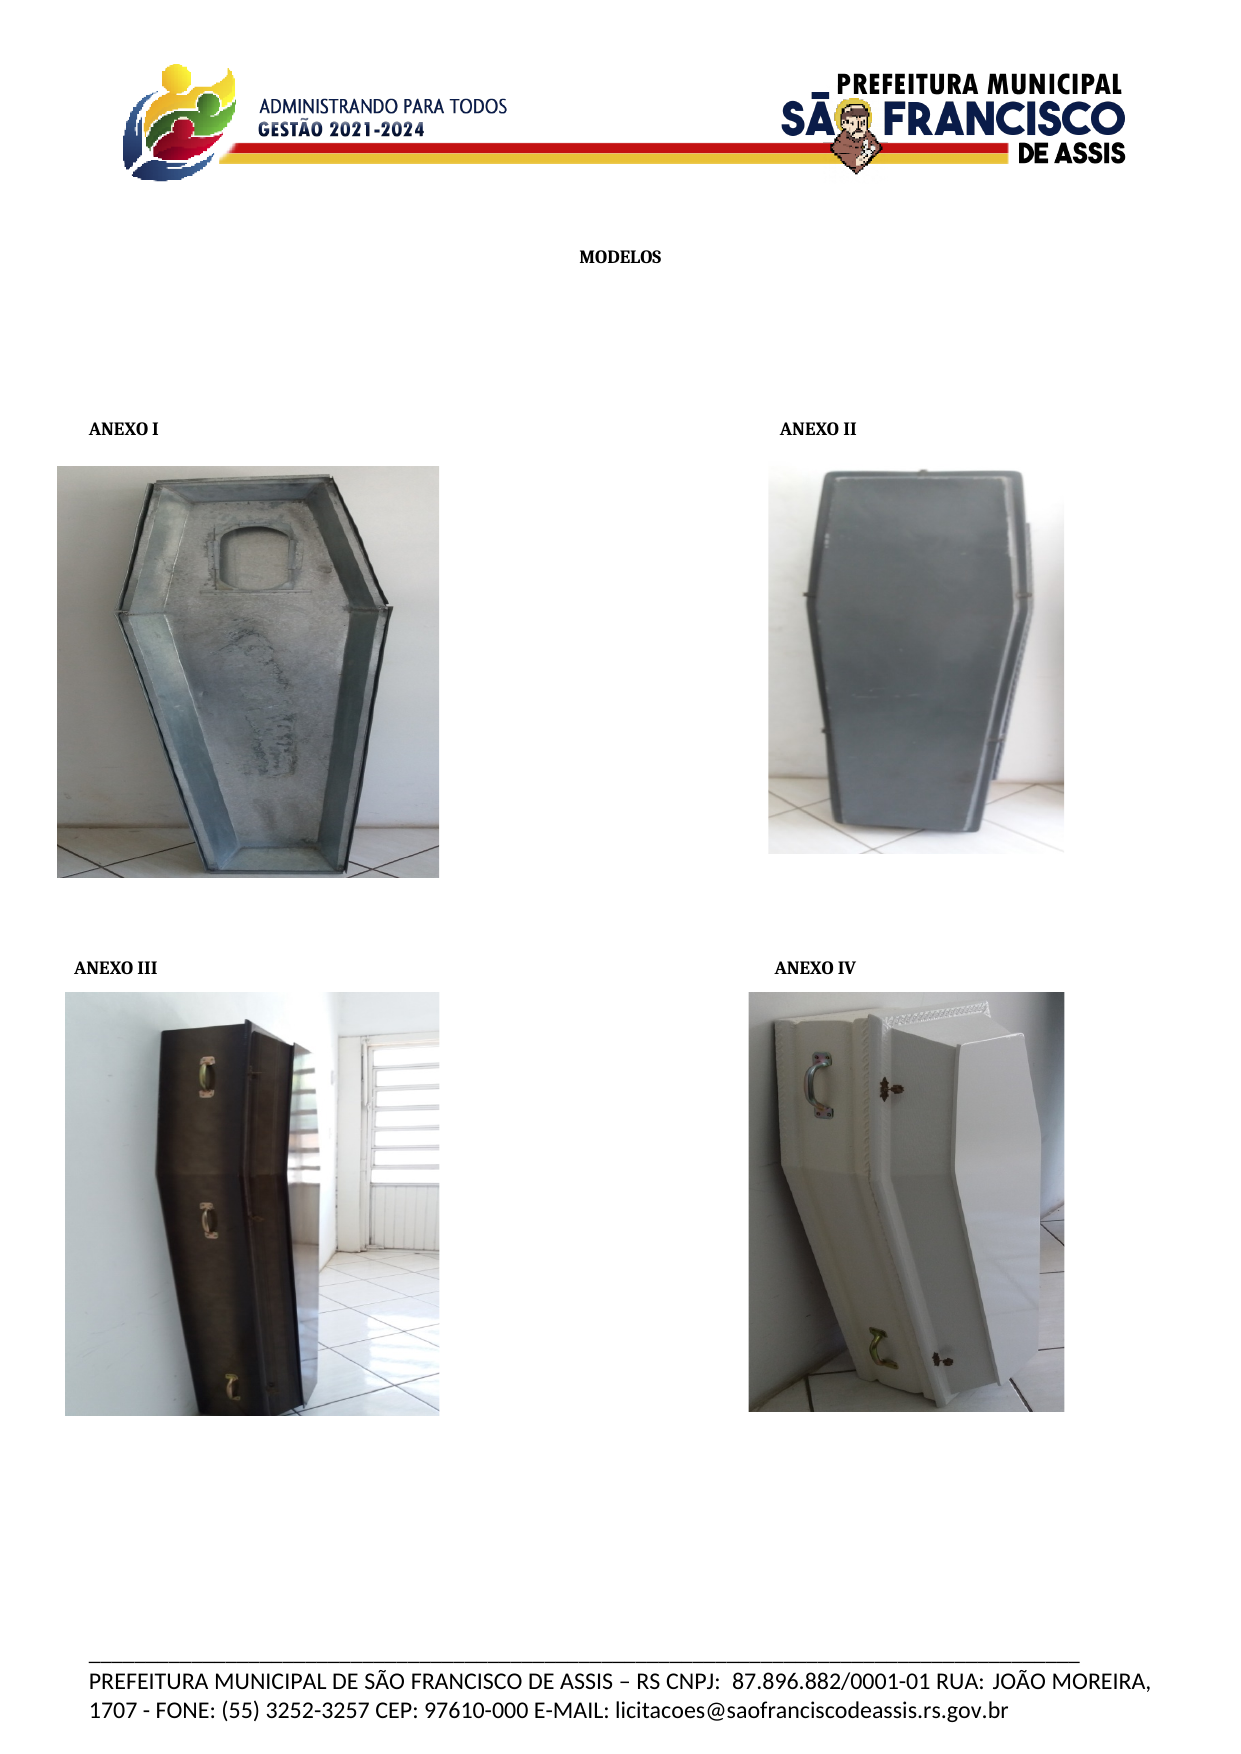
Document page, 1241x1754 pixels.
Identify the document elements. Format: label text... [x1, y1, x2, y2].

picture [65, 992, 440, 1416]
picture [768, 461, 1065, 854]
picture [88, 29, 1169, 222]
picture [748, 992, 1065, 1412]
text ANEXO I ANEXO II [89, 419, 1152, 440]
picture [57, 466, 440, 878]
text MODELOS [89, 246, 1152, 268]
text ANEXO III ANEXO IV [74, 957, 1152, 979]
